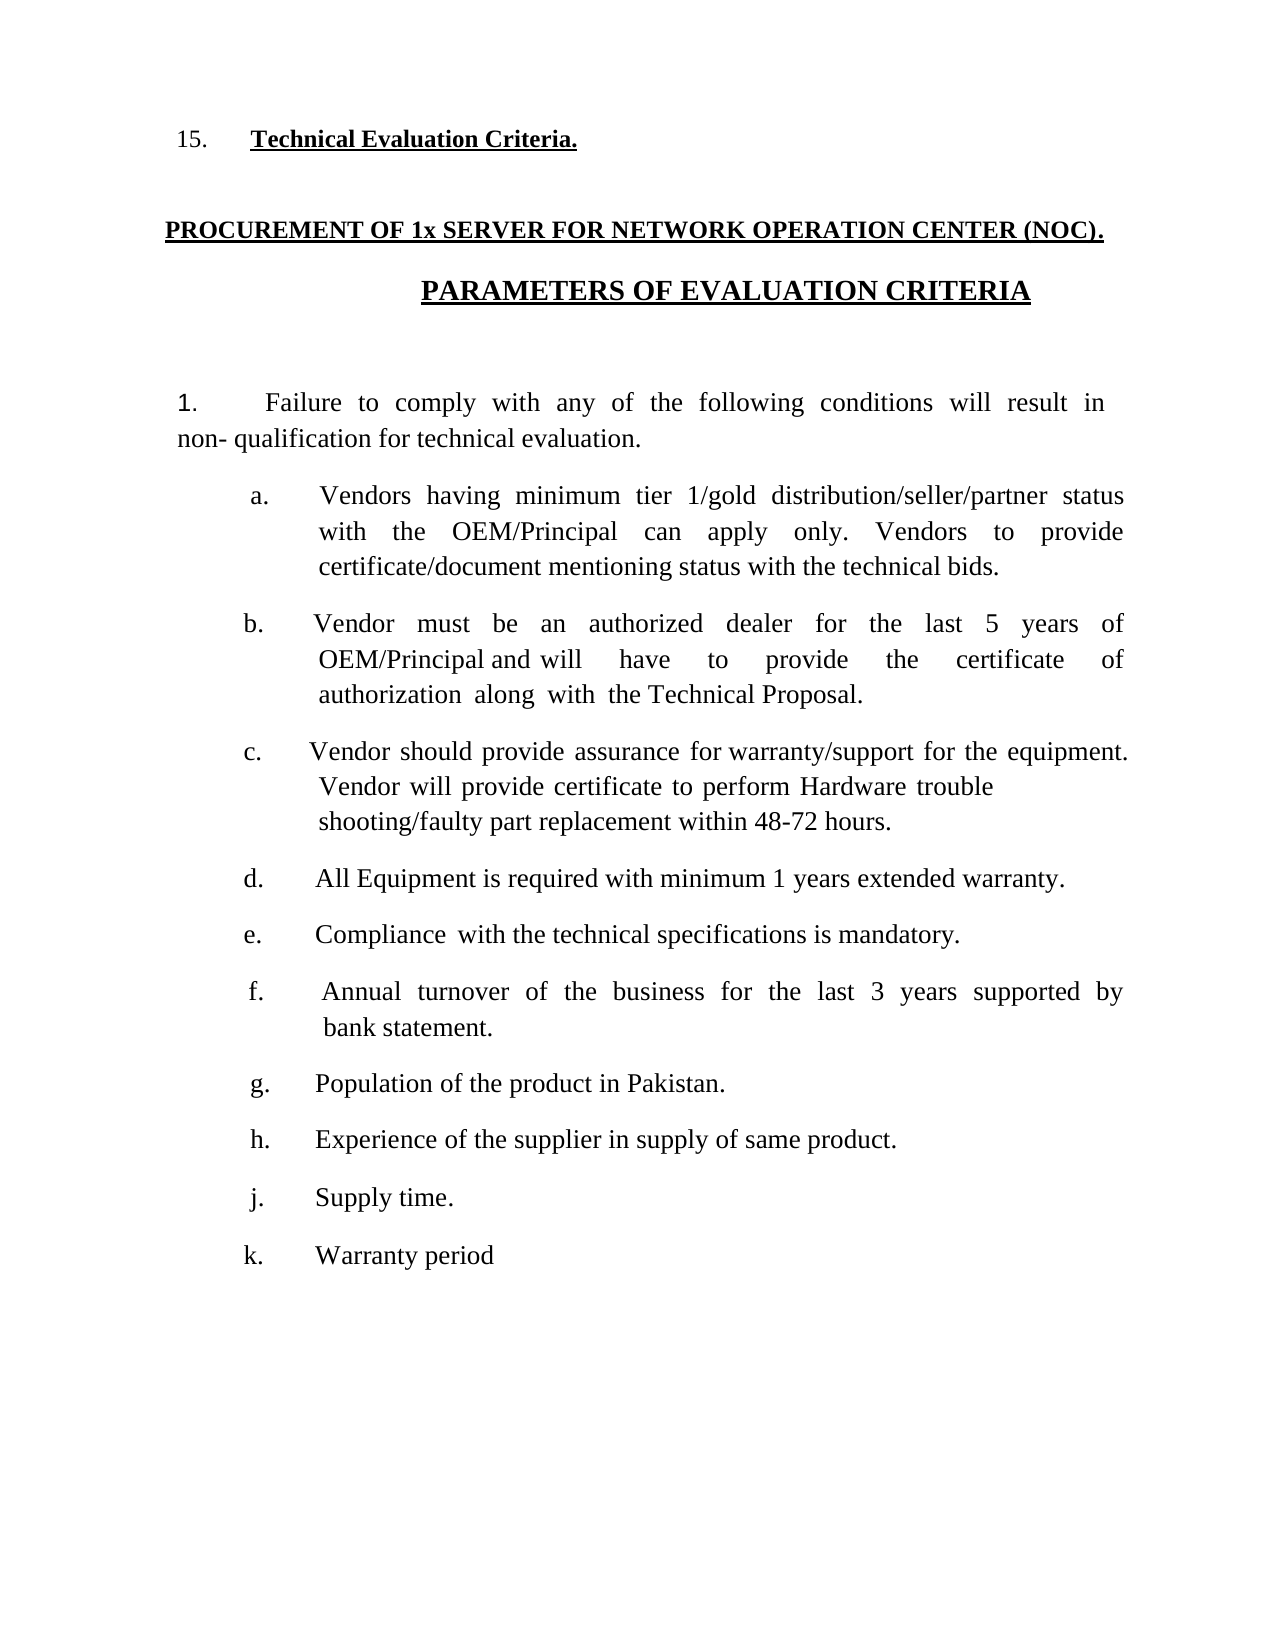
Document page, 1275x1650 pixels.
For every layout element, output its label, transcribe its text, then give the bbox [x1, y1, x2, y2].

text g. Population of the product in Pakistan. [250, 1067, 1140, 1098]
text j. Supply time. [243, 1182, 1140, 1213]
text PROCUREMENT OF 1x SERVER FOR NETWORK OPERATION CENTER (NOC). [165, 210, 1140, 246]
text 1. Failure to comply with any of the following conditions will result in non- qualification for technical evaluation. [177, 386, 1117, 453]
text a. Vendors having minimum tier 1/gold distribution/seller/partner status with the OEM/Principal can apply only. Vendors to provide certificate/document mentioning status with the technical bids. [250, 479, 1124, 582]
text h. Experience of the supplier in supply of same product. [243, 1124, 1140, 1155]
text f. Annual turnover of the business for the last 3 years supported by bank statement. [248, 975, 1123, 1042]
text c. Vendor should provide assurance for warranty/support for the equipment. [243, 735, 1140, 766]
text Vendor will provide certificate to perform Hardware trouble shooting/faulty part replacement within 48-72 hours. [318, 770, 1118, 836]
text b. Vendor must be an authorized dealer for the last 5 years of OEM/Principal and will have to provide the certificate of authorization along with the Technical Proposal. [243, 607, 1124, 709]
text d. All Equipment is required with minimum 1 years extended warranty. [243, 862, 1140, 893]
text k. Warranty period [243, 1241, 1140, 1269]
text 15. Technical Evaluation Criteria. [176, 124, 1140, 152]
text PARAMETERS OF EVALUATION CRITERIA [421, 272, 1140, 307]
text e. Compliance with the technical specifications is mandatory. [243, 918, 1123, 949]
